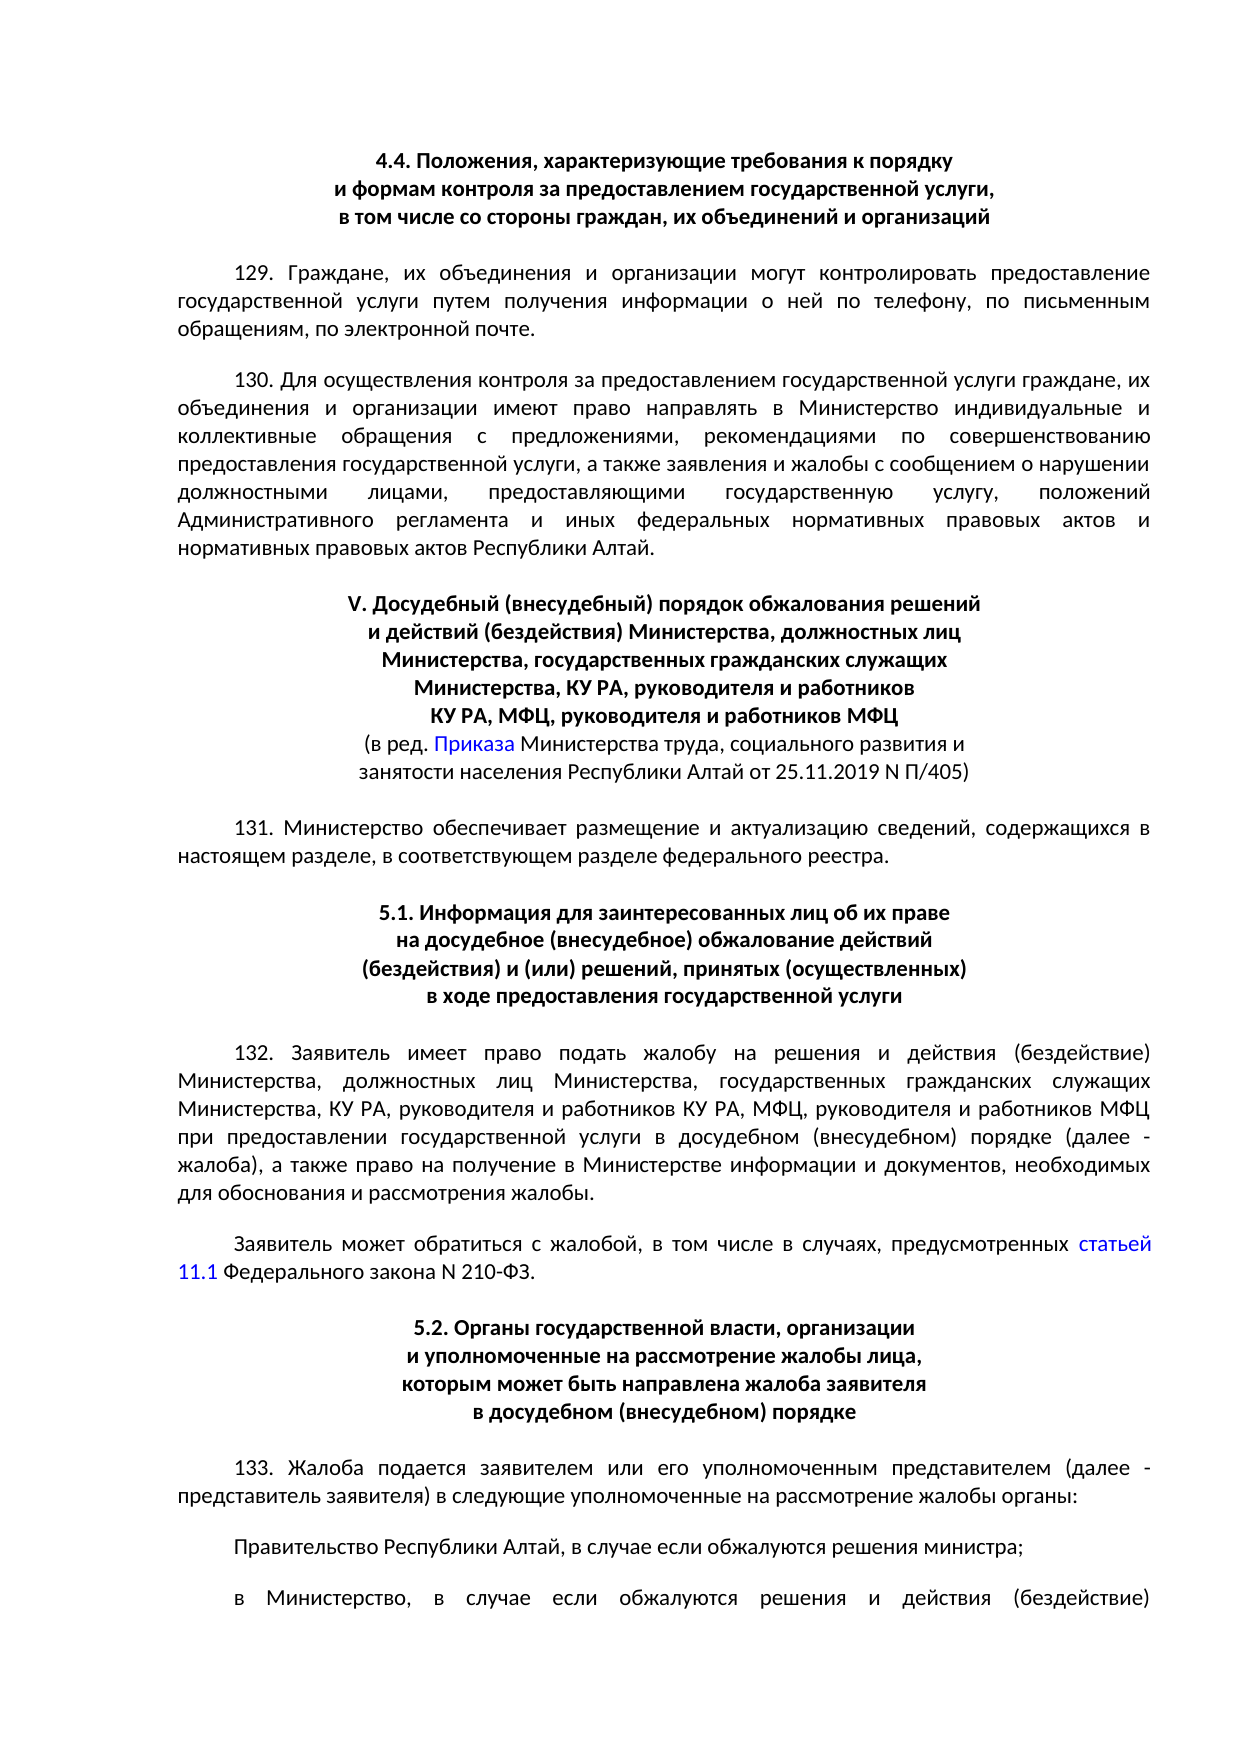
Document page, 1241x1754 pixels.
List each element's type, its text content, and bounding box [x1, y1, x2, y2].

title в ходе предоставления государственной услуги [177, 982, 1152, 1010]
text 131. Министерство обеспечивает размещение и актуализацию сведений, содержащихся в настоящем разделе, в соответствующем разделе федерального реестра. [177, 813, 1152, 869]
text 130. Для осуществления контроля за предоставлением государственной услуги граждане, их объединения и организации имеют право направлять в Министерство индивидуальные и коллективные обращения с предложениями, рекомендациями по совершенствованию предоставления государственной услуги, а также заявления и жалобы с сообщением о нарушении должностными лицами, предоставляющими государственную услугу, положений Административного регламента и иных федеральных нормативных правовых актов и нормативных правовых актов Республики Алтай. [177, 365, 1152, 561]
text Заявитель может обратиться с жалобой, в том числе в случаях, предусмотренных статьей 11.1 Федерального закона N 210-ФЗ. [177, 1229, 1152, 1285]
text 129. Граждане, их объединения и организации могут контролировать предоставление государственной услуги путем получения информации о ней по телефону, по письменным обращениям, по электронной почте. [177, 258, 1152, 342]
title и уполномоченные на рассмотрение жалобы лица, [177, 1341, 1152, 1369]
title и действий (бездействия) Министерства, должностных лиц [177, 617, 1152, 645]
title 5.2. Органы государственной власти, организации [177, 1313, 1152, 1341]
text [177, 1583, 1152, 1611]
title Министерства, государственных гражданских служащих [177, 645, 1152, 673]
title и формам контроля за предоставлением государственной услуги, [177, 174, 1152, 202]
title 4.4. Положения, характеризующие требования к порядку [177, 146, 1152, 174]
title (бездействия) и (или) решений, принятых (осуществленных) [177, 954, 1152, 982]
title в досудебном (внесудебном) порядке [177, 1397, 1152, 1425]
title 5.1. Информация для заинтересованных лиц об их праве [177, 898, 1152, 926]
text Правительство Республики Алтай, в случае если обжалуются решения министра; [177, 1532, 1152, 1560]
text занятости населения Республики Алтай от 25.11.2019 N П/405) [177, 757, 1152, 786]
title которым может быть направлена жалоба заявителя [177, 1369, 1152, 1397]
text (в ред. Приказа Министерства труда, социального развития и [177, 729, 1152, 757]
title Министерства, КУ РА, руководителя и работников [177, 673, 1152, 701]
title на досудебное (внесудебное) обжалование действий [177, 926, 1152, 954]
title V. Досудебный (внесудебный) порядок обжалования решений [177, 589, 1152, 617]
text 133. Жалоба подается заявителем или его уполномоченным представителем (далее - представитель заявителя) в следующие уполномоченные на рассмотрение жалобы органы: [177, 1453, 1152, 1509]
title в том числе со стороны граждан, их объединений и организаций [177, 202, 1152, 230]
text 132. Заявитель имеет право подать жалобу на решения и действия (бездействие) Министерства, должностных лиц Министерства, государственных гражданских служащих Министерства, КУ РА, руководителя и работников КУ РА, МФЦ, руководителя и работников МФЦ при предоставлении государственной услуги в досудебном (внесудебном) порядке (далее - жалоба), а также право на получение в Министерстве информации и документов, необходимых для обоснования и рассмотрения жалобы. [177, 1038, 1152, 1206]
title КУ РА, МФЦ, руководителя и работников МФЦ [177, 701, 1152, 729]
